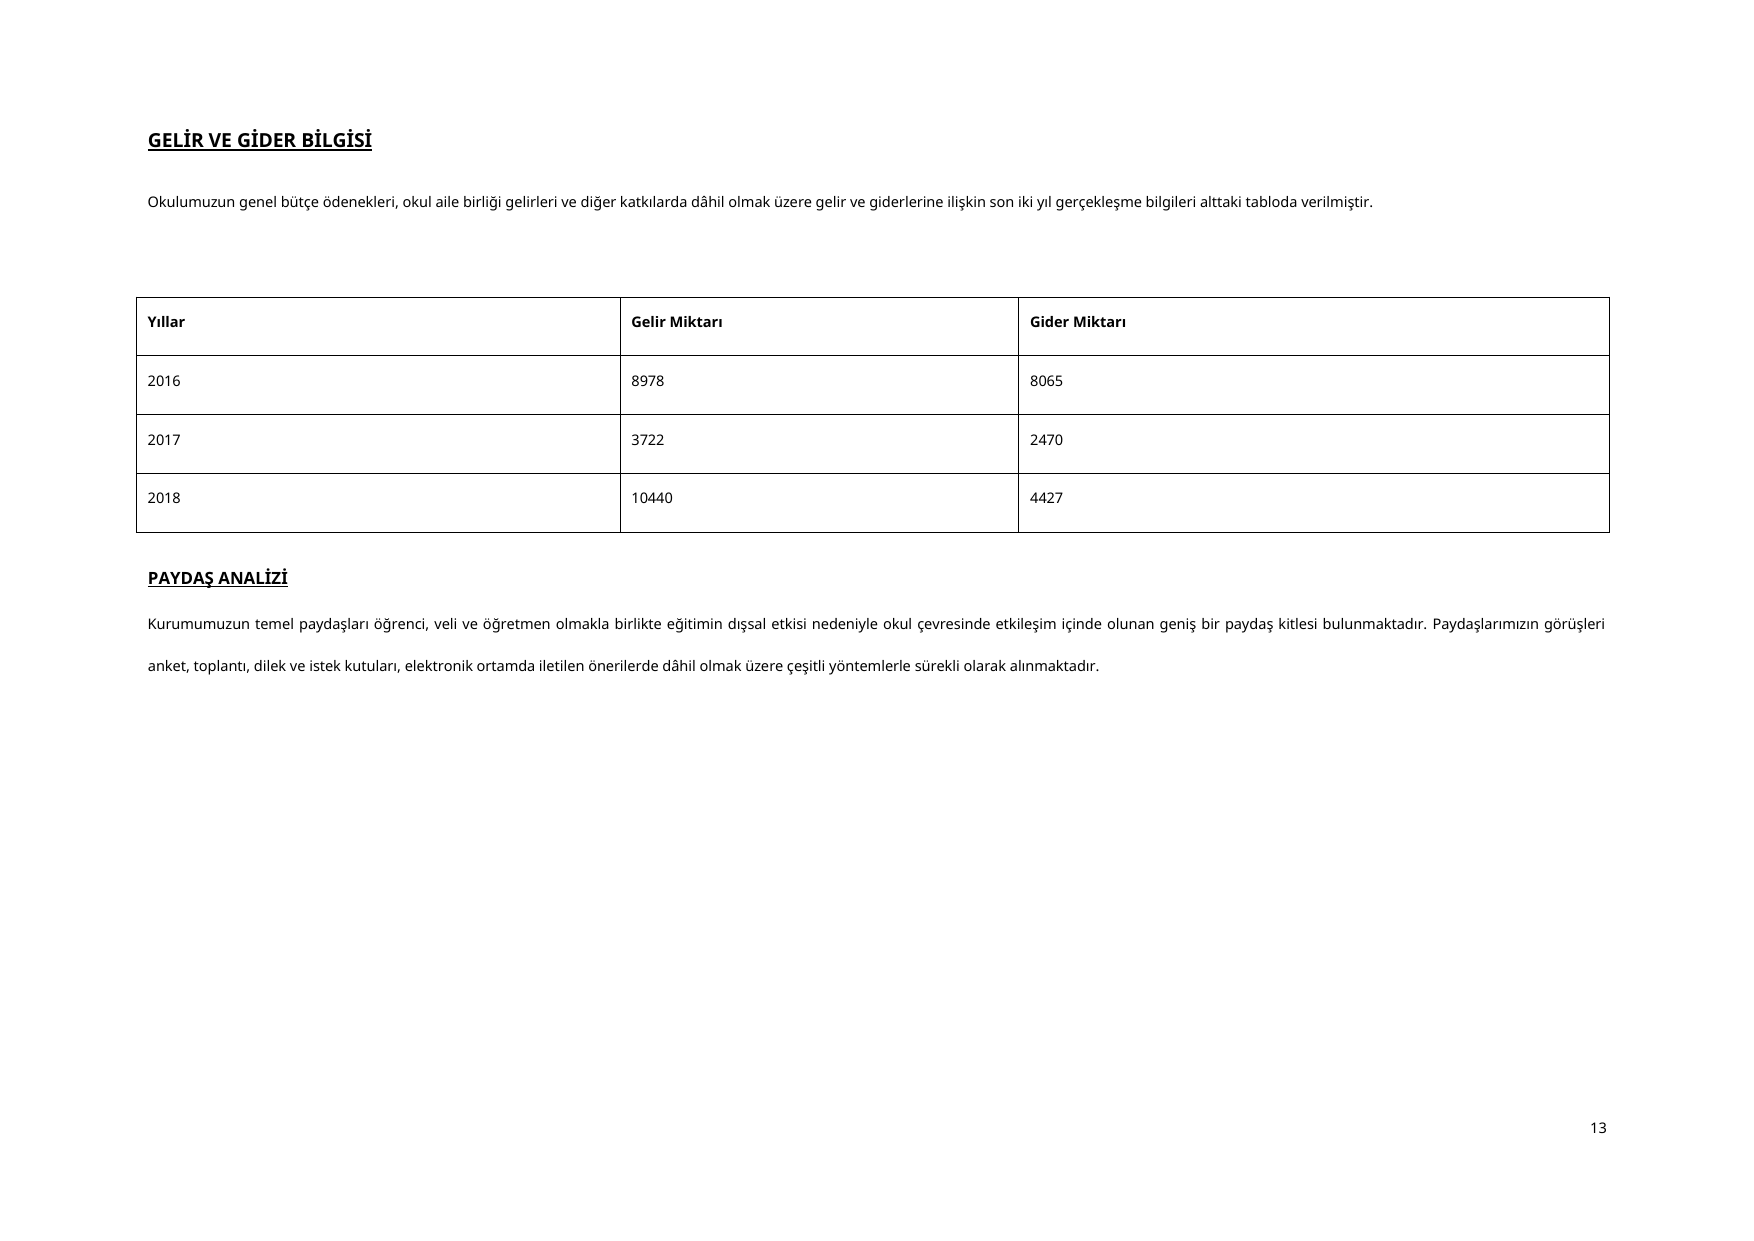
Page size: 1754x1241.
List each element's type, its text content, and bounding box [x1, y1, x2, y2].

table_cell 2017 [137, 415, 620, 473]
table_cell 4427 [1019, 474, 1609, 532]
table_cell 10440 [621, 474, 1018, 532]
table_header Gider Miktarı [1019, 298, 1609, 355]
text PAYDAŞ ANALİZİ [148, 550, 1606, 589]
text GELİR VE GİDER BİLGİSİ [148, 108, 1606, 153]
table_cell 2016 [137, 356, 620, 414]
table_header Yıllar [137, 298, 620, 355]
table_cell 8978 [621, 356, 1018, 414]
table_cell 2018 [137, 474, 620, 532]
table_header Gelir Miktarı [621, 298, 1018, 355]
table_cell 8065 [1019, 356, 1609, 414]
table_cell 2470 [1019, 415, 1609, 473]
text Kurumumuzun temel paydaşları öğrenci, veli ve öğretmen olmakla birlikte eğitimin dışsal etkisi nedeniyle okul çevresinde etkileşim içinde olunan geniş bir paydaş kitlesi bulunmaktadır. Paydaşlarımızın görüşleri anket, toplantı, dilek ve istek kutuları, elektronik ortamda iletilen önerilerde dâhil olmak üzere çeşitli yöntemlerle sürekli olarak alınmaktadır. [147, 599, 1606, 676]
text Okulumuzun genel bütçe ödenekleri, okul aile birliği gelirleri ve diğer katkılarda dâhil olmak üzere gelir ve giderlerine ilişkin son iki yıl gerçekleşme bilgileri alttaki tabloda verilmiştir. [147, 178, 1606, 212]
table_cell 3722 [621, 415, 1018, 473]
